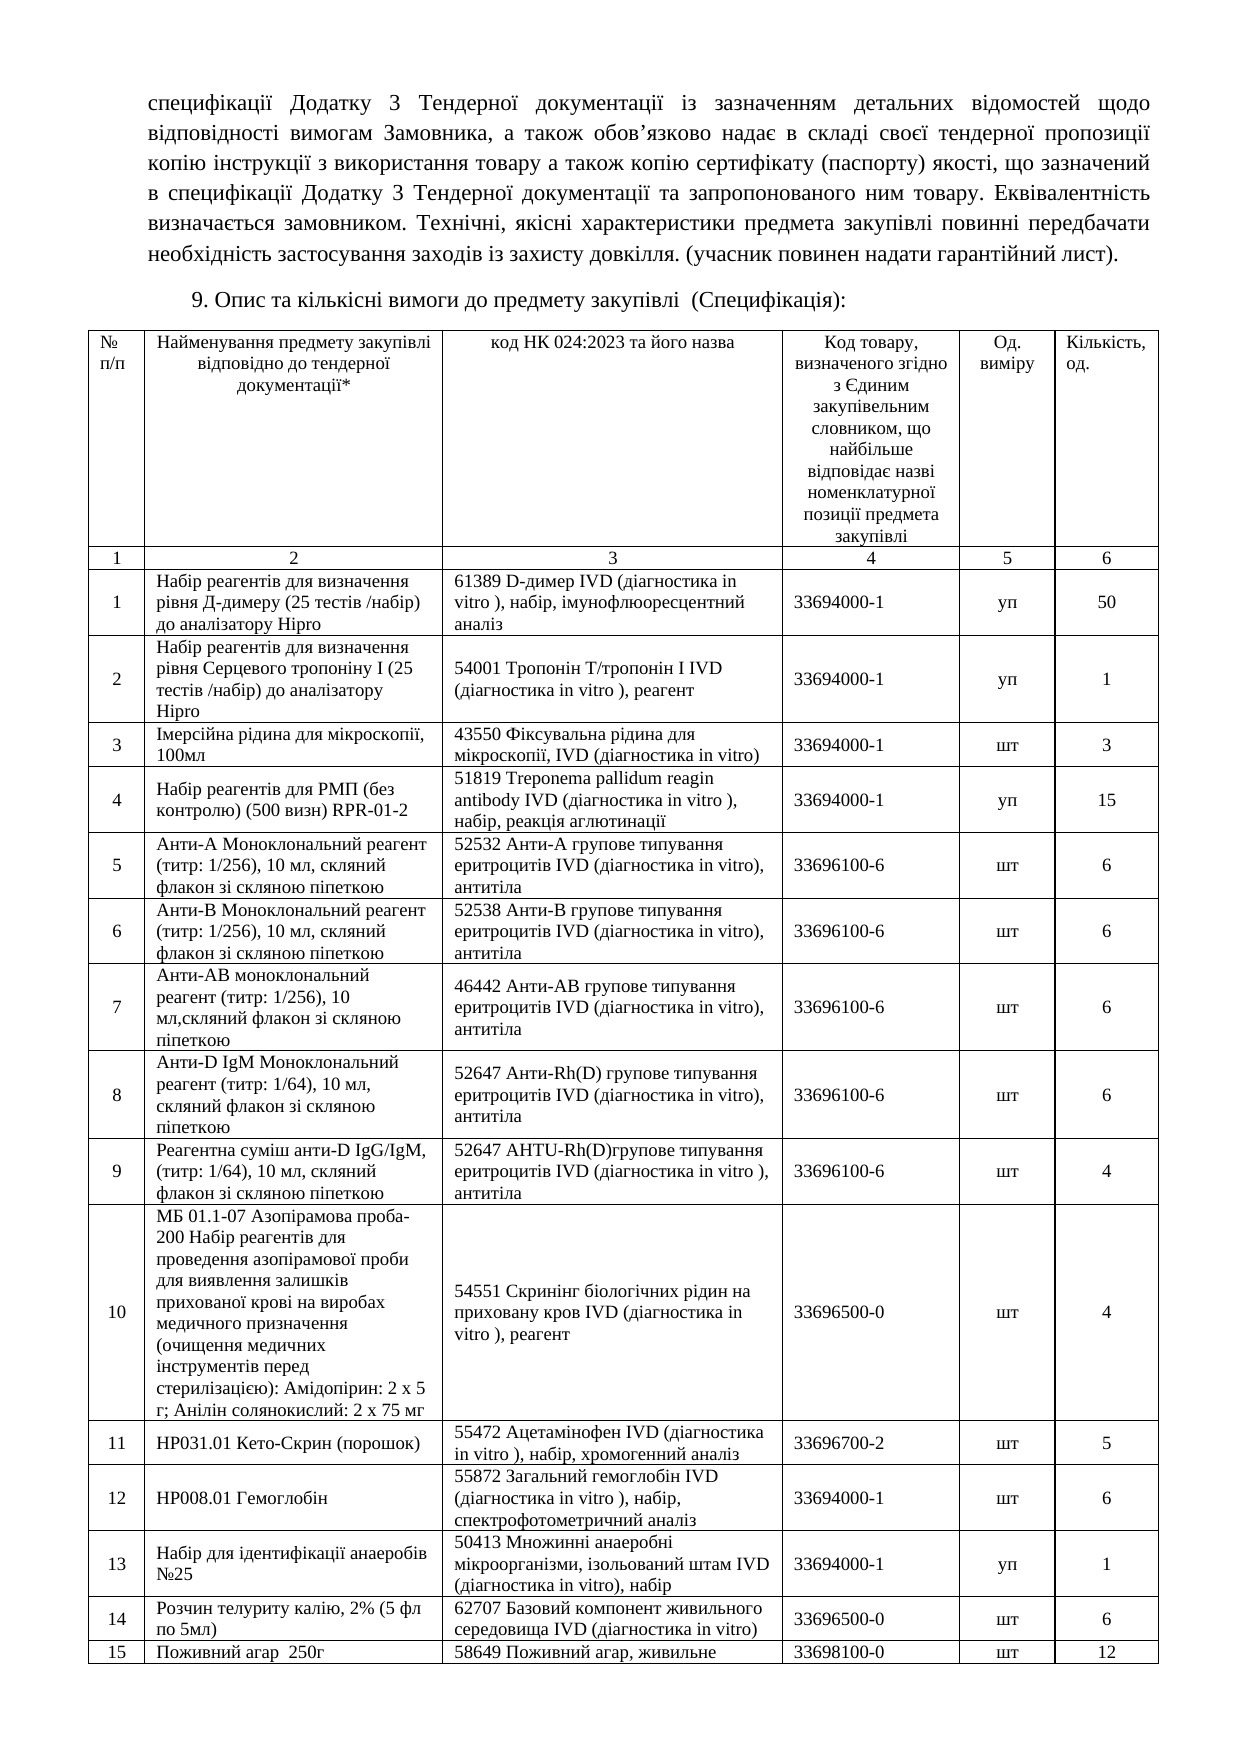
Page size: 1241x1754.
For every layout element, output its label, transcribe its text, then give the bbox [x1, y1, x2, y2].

table_cell 5 [960, 547, 1054, 569]
table_cell шт [960, 899, 1054, 963]
table_cell 3 [443, 547, 782, 569]
table_header Найменування предмету закупівлі відповідно до тендерної документації* [145, 331, 442, 546]
table_cell 33696100-6 [783, 1051, 959, 1138]
table_cell 33696500-0 [783, 1205, 959, 1420]
table_cell 11 [89, 1421, 144, 1464]
table_cell 6 [1056, 964, 1158, 1050]
table_cell 43550 Фіксувальна рідина для мікроскопії, IVD (діагностика in vitro) [443, 723, 782, 766]
table_cell 33698100-0 [783, 1641, 959, 1662]
table_cell 2 [145, 547, 442, 569]
table_cell 50 [1056, 570, 1158, 634]
table_cell 12 [1056, 1641, 1158, 1662]
table_cell 6 [1056, 899, 1158, 963]
table_cell 4 [89, 767, 144, 832]
table_cell уп [960, 636, 1054, 722]
table_cell Набір реагентів для визначення рівня Д-димеру (25 тестів /набір) до аналізатору Hipro [145, 570, 442, 634]
table_cell 1 [1056, 636, 1158, 722]
table_cell 8 [89, 1051, 144, 1138]
table_cell 33696100-6 [783, 899, 959, 963]
table_cell 9 [89, 1139, 144, 1203]
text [148, 88, 1152, 266]
text 9. Опис та кількісні вимоги до предмету закупівлі (Специфікація): [191, 286, 1152, 313]
table_cell 14 [89, 1597, 144, 1640]
table_cell шт [960, 723, 1054, 766]
table_header № п/п [89, 331, 144, 546]
table_cell 55872 Загальний гемоглобін IVD (діагностика in vitro ), набір, спектрофотометричний аналіз [443, 1465, 782, 1530]
table_cell 33694000-1 [783, 1531, 959, 1596]
table_header код НК 024:2023 та його назва [443, 331, 782, 546]
table_cell Aнти-B Моноклональний реагент (титр: 1/256), 10 мл, скляний флакон зі скляною піпеткою [145, 899, 442, 963]
table_cell шт [960, 1421, 1054, 1464]
table_cell 10 [89, 1205, 144, 1420]
table_cell 33694000-1 [783, 723, 959, 766]
table_cell 1 [89, 570, 144, 634]
table_cell Набір реагентів для визначення рівня Серцевого тропоніну I (25 тестів /набір) до аналізатору Hipro [145, 636, 442, 722]
table_cell 52538 Анти-B групове типування еритроцитів IVD (діагностика in vitro), антитіла [443, 899, 782, 963]
table_cell 1 [89, 547, 144, 569]
table_cell 51819 Treponema pallidum reagin antibody IVD (діагностика in vitro ), набір, реакція аглютинації [443, 767, 782, 832]
table_cell 55472 Ацетамінофен IVD (діагностика in vitro ), набір, хромогенний аналіз [443, 1421, 782, 1464]
table_cell шт [960, 1205, 1054, 1420]
table_cell уп [960, 1531, 1054, 1596]
table_cell Реагентна суміш анти-D IgG/IgM, (титр: 1/64), 10 мл, скляний флакон зі скляною піпеткою [145, 1139, 442, 1203]
table_cell 33696100-6 [783, 964, 959, 1050]
table_cell 6 [1056, 833, 1158, 897]
table_cell шт [960, 1051, 1054, 1138]
table_cell 3 [1056, 723, 1158, 766]
table_cell 5 [1056, 1421, 1158, 1464]
table_cell 33694000-1 [783, 767, 959, 832]
table_cell 52532 Анти-A групове типування еритроцитів IVD (діагностика in vitro), антитіла [443, 833, 782, 897]
table_header Код товару, визначеного згідно з Єдиним закупівельним словником, що найбільше відповідає назві номенклатурної позиції предмета закупівлі [783, 331, 959, 546]
table_cell уп [960, 570, 1054, 634]
table_cell 15 [1056, 767, 1158, 832]
table_cell 6 [1056, 1597, 1158, 1640]
table_cell Анти-АВ моноклональний реагент (титр: 1/256), 10 мл,скляний флакон зі скляною піпеткою [145, 964, 442, 1050]
table_cell шт [960, 1465, 1054, 1530]
table_header Кількість, од. [1056, 331, 1158, 546]
table_cell Aнти-A Моноклональний реагент (титр: 1/256), 10 мл, скляний флакон зі скляною піпеткою [145, 833, 442, 897]
table_cell 4 [783, 547, 959, 569]
table_cell 6 [1056, 547, 1158, 569]
table_cell НР031.01 Кето-Скрин (порошок) [145, 1421, 442, 1464]
table_cell 52647 Анти-Rh(D) групове типування еритроцитів IVD (діагностика in vitro), антитіла [443, 1051, 782, 1138]
table_cell шт [960, 1597, 1054, 1640]
table_cell 13 [89, 1531, 144, 1596]
table_cell МБ 01.1-07 Азопірамова проба-200 Набір реагентів для проведення азопірамової проби для виявлення залишків прихованої крові на виробах медичного призначення (очищення медичних інструментів перед стерилізацією): Амідопірин: 2 х 5 г; Анілін солянокислий: 2 х 75 мг [145, 1205, 442, 1420]
table_cell 33696100-6 [783, 1139, 959, 1203]
table_cell 1 [1056, 1531, 1158, 1596]
table_cell 54001 Тропонін Т/тропонін І IVD (діагностика in vitro ), реагент [443, 636, 782, 722]
table_cell 4 [1056, 1205, 1158, 1420]
table_cell 6 [1056, 1051, 1158, 1138]
table_cell 33694000-1 [783, 636, 959, 722]
table_cell Поживний агар 250г [145, 1641, 442, 1662]
table_cell уп [960, 767, 1054, 832]
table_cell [443, 1641, 782, 1662]
table_cell HP008.01 Гемоглобін [145, 1465, 442, 1530]
table_cell 15 [89, 1641, 144, 1662]
table_cell 52647 AHTU-Rh(D)групове типування еритроцитів IVD (діагностика in vitro ), антитіла [443, 1139, 782, 1203]
table_cell 5 [89, 833, 144, 897]
table_cell 33694000-1 [783, 570, 959, 634]
table_cell 33694000-1 [783, 1465, 959, 1530]
table_cell 2 [89, 636, 144, 722]
table_cell 12 [89, 1465, 144, 1530]
table_cell 33696100-6 [783, 833, 959, 897]
table_header Од. виміру [960, 331, 1054, 546]
table_cell 50413 Множинні анаеробні мікроорганізми, ізольований штам IVD (діагностика in vitro), набір [443, 1531, 782, 1596]
table_cell 7 [89, 964, 144, 1050]
table_cell 33696500-0 [783, 1597, 959, 1640]
table_cell 33696700-2 [783, 1421, 959, 1464]
table_cell 3 [89, 723, 144, 766]
table_cell шт [960, 964, 1054, 1050]
table_cell Набір для ідентифікації анаеробів №25 [145, 1531, 442, 1596]
table_cell Імерсійна рідина для мікроскопії, 100мл [145, 723, 442, 766]
table_cell 62707 Базовий компонент живильного середовища IVD (діагностика in vitro) [443, 1597, 782, 1640]
table_cell шт [960, 1641, 1054, 1662]
table_cell шт [960, 1139, 1054, 1203]
table_cell 6 [89, 899, 144, 963]
table_cell 61389 D-димер IVD (діагностика in vitro ), набір, імунофлюоресцентний аналіз [443, 570, 782, 634]
table_cell Анти-D IgM Моноклональний реагент (титр: 1/64), 10 мл, скляний флакон зі скляною піпеткою [145, 1051, 442, 1138]
table_cell Розчин телуриту калію, 2% (5 фл по 5мл) [145, 1597, 442, 1640]
table_cell шт [960, 833, 1054, 897]
table_cell Набір реагентів для РМП (без контролю) (500 визн) RPR-01-2 [145, 767, 442, 832]
table_cell 46442 Анти-АВ групове типування еритроцитів IVD (діагностика in vitro), антитіла [443, 964, 782, 1050]
table_cell 6 [1056, 1465, 1158, 1530]
table_cell 54551 Скринінг біологічних рідин на приховану кров IVD (діагностика in vitro ), реагент [443, 1205, 782, 1420]
table_cell 4 [1056, 1139, 1158, 1203]
